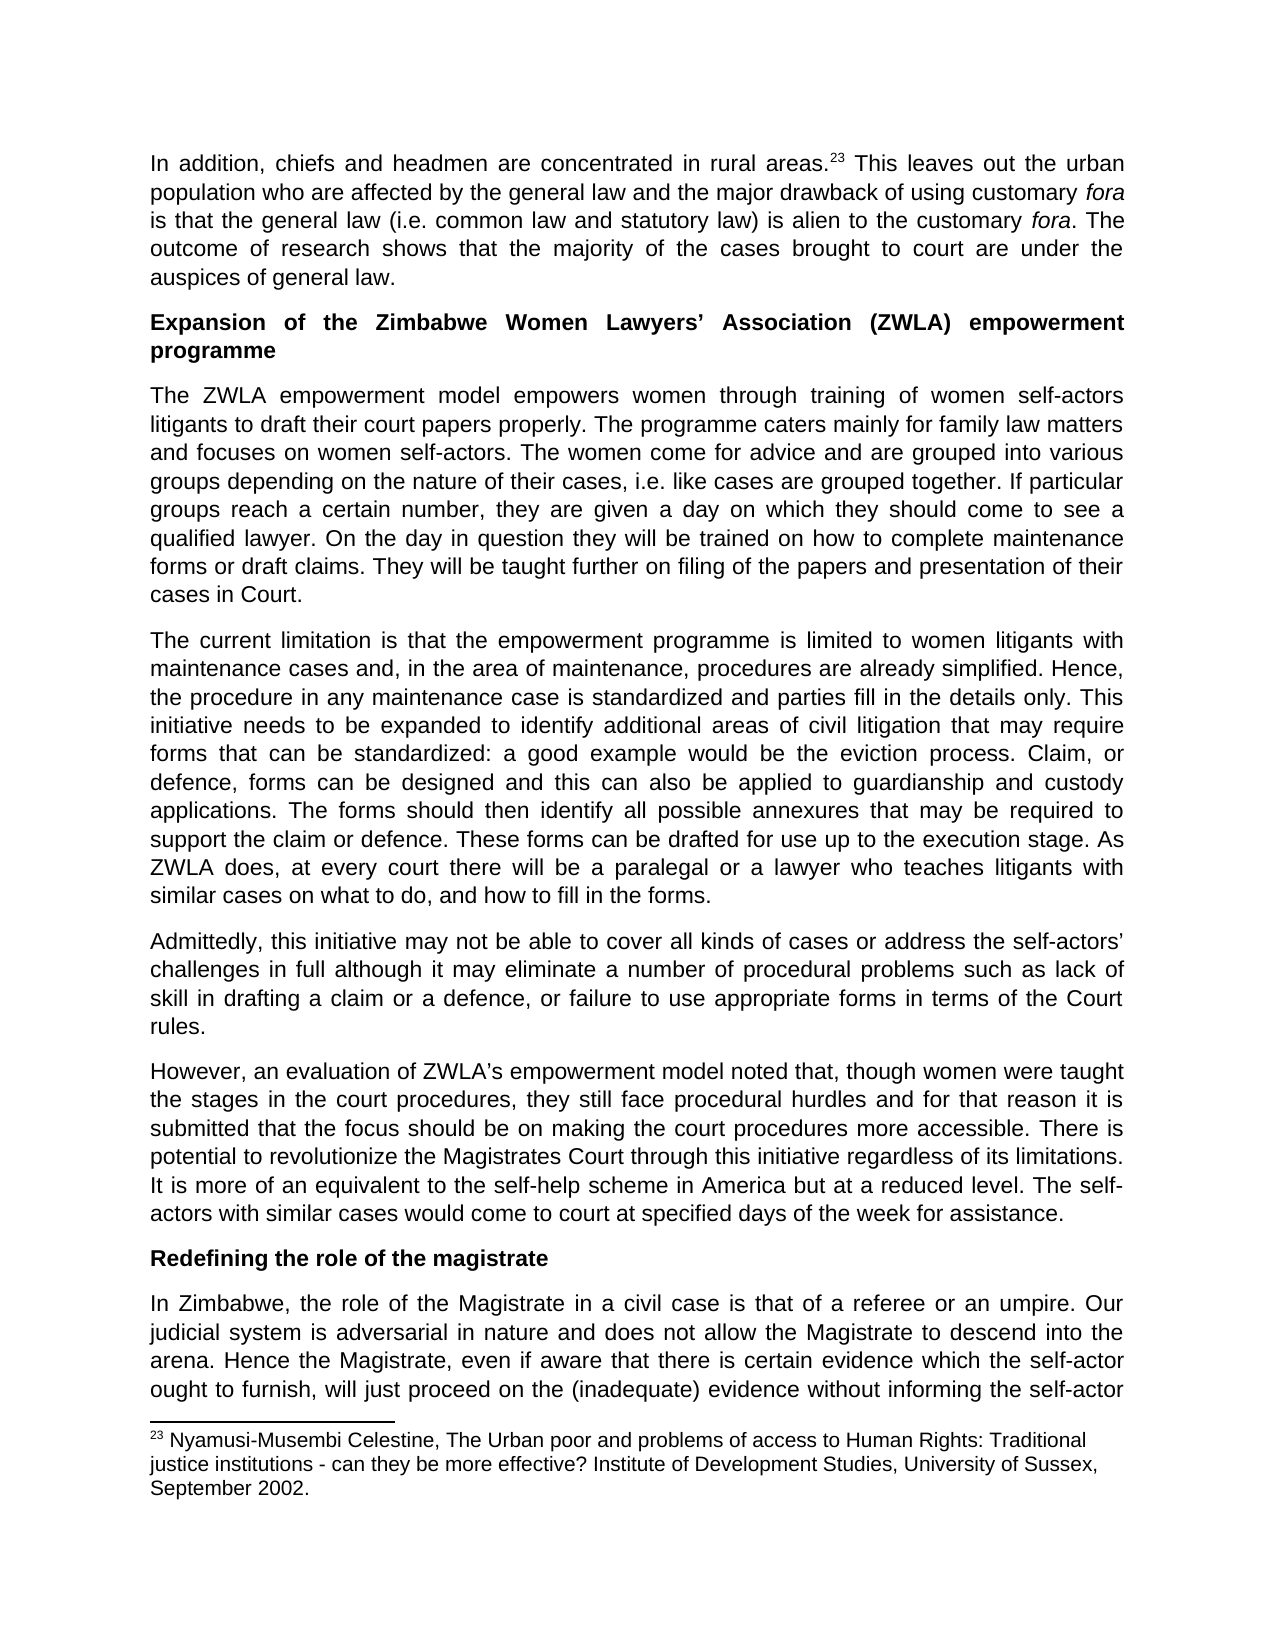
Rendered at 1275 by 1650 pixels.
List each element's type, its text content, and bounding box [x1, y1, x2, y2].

text The current limitation is that the empowerment programme is limited to women litigants with maintenance cases and, in the area of maintenance, procedures are already simplified. Hence, the procedure in any maintenance case is standardized and parties fill in the details only. This initiative needs to be expanded to identify additional areas of civil litigation that may require forms that can be standardized: a good example would be the eviction process. Claim, or defence, forms can be designed and this can also be applied to guardianship and custody applications. The forms should then identify all possible annexures that may be required to support the claim or defence. These forms can be drafted for use up to the execution stage. As ZWLA does, at every court there will be a paralegal or a lawyer who teaches litigants with similar cases on what to do, and how to fill in the forms. [150, 627, 1125, 909]
text However, an evaluation of ZWLA’s empowerment model noted that, though women were taught the stages in the court procedures, they still face procedural hurdles and for that reason it is submitted that the focus should be on making the court procedures more accessible. There is potential to revolutionize the Magistrates Court through this initiative regardless of its limitations. It is more of an equivalent to the self-help scheme in America but at a reduced level. The self-actors with similar cases would come to court at specified days of the week for assistance. [150, 1058, 1125, 1227]
text The ZWLA empowerment model empowers women through training of women self-actors litigants to draft their court papers properly. The programme caters mainly for family law matters and focuses on women self-actors. The women come for advice and are grouped into various groups depending on the nature of their cases, i.e. like cases are grouped together. If particular groups reach a certain number, they are given a day on which they should come to see a qualified lawyer. On the day in question they will be trained on how to complete maintenance forms or draft claims. They will be taught further on filing of the papers and presentation of their cases in Court. [150, 382, 1125, 608]
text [150, 1290, 1125, 1402]
text Admittedly, this initiative may not be able to cover all kinds of cases or address the self-actors’ challenges in full although it may eliminate a number of procedural problems such as lack of skill in drafting a claim or a defence, or failure to use appropriate forms in terms of the Court rules. [150, 928, 1125, 1039]
text Expansion of the Zimbabwe Women Lawyers’ Association (ZWLA) empowerment programme [150, 309, 1125, 364]
text In addition, chiefs and headmen are concentrated in rural areas. This leaves out the urban population who are affected by the general law and the major drawback of using customary fora is that the general law (i.e. common law and statutory law) is alien to the customary fora. The outcome of research shows that the majority of the cases brought to court are under the auspices of general law. [150, 150, 1125, 290]
text Redefining the role of the magistrate [150, 1245, 1125, 1272]
